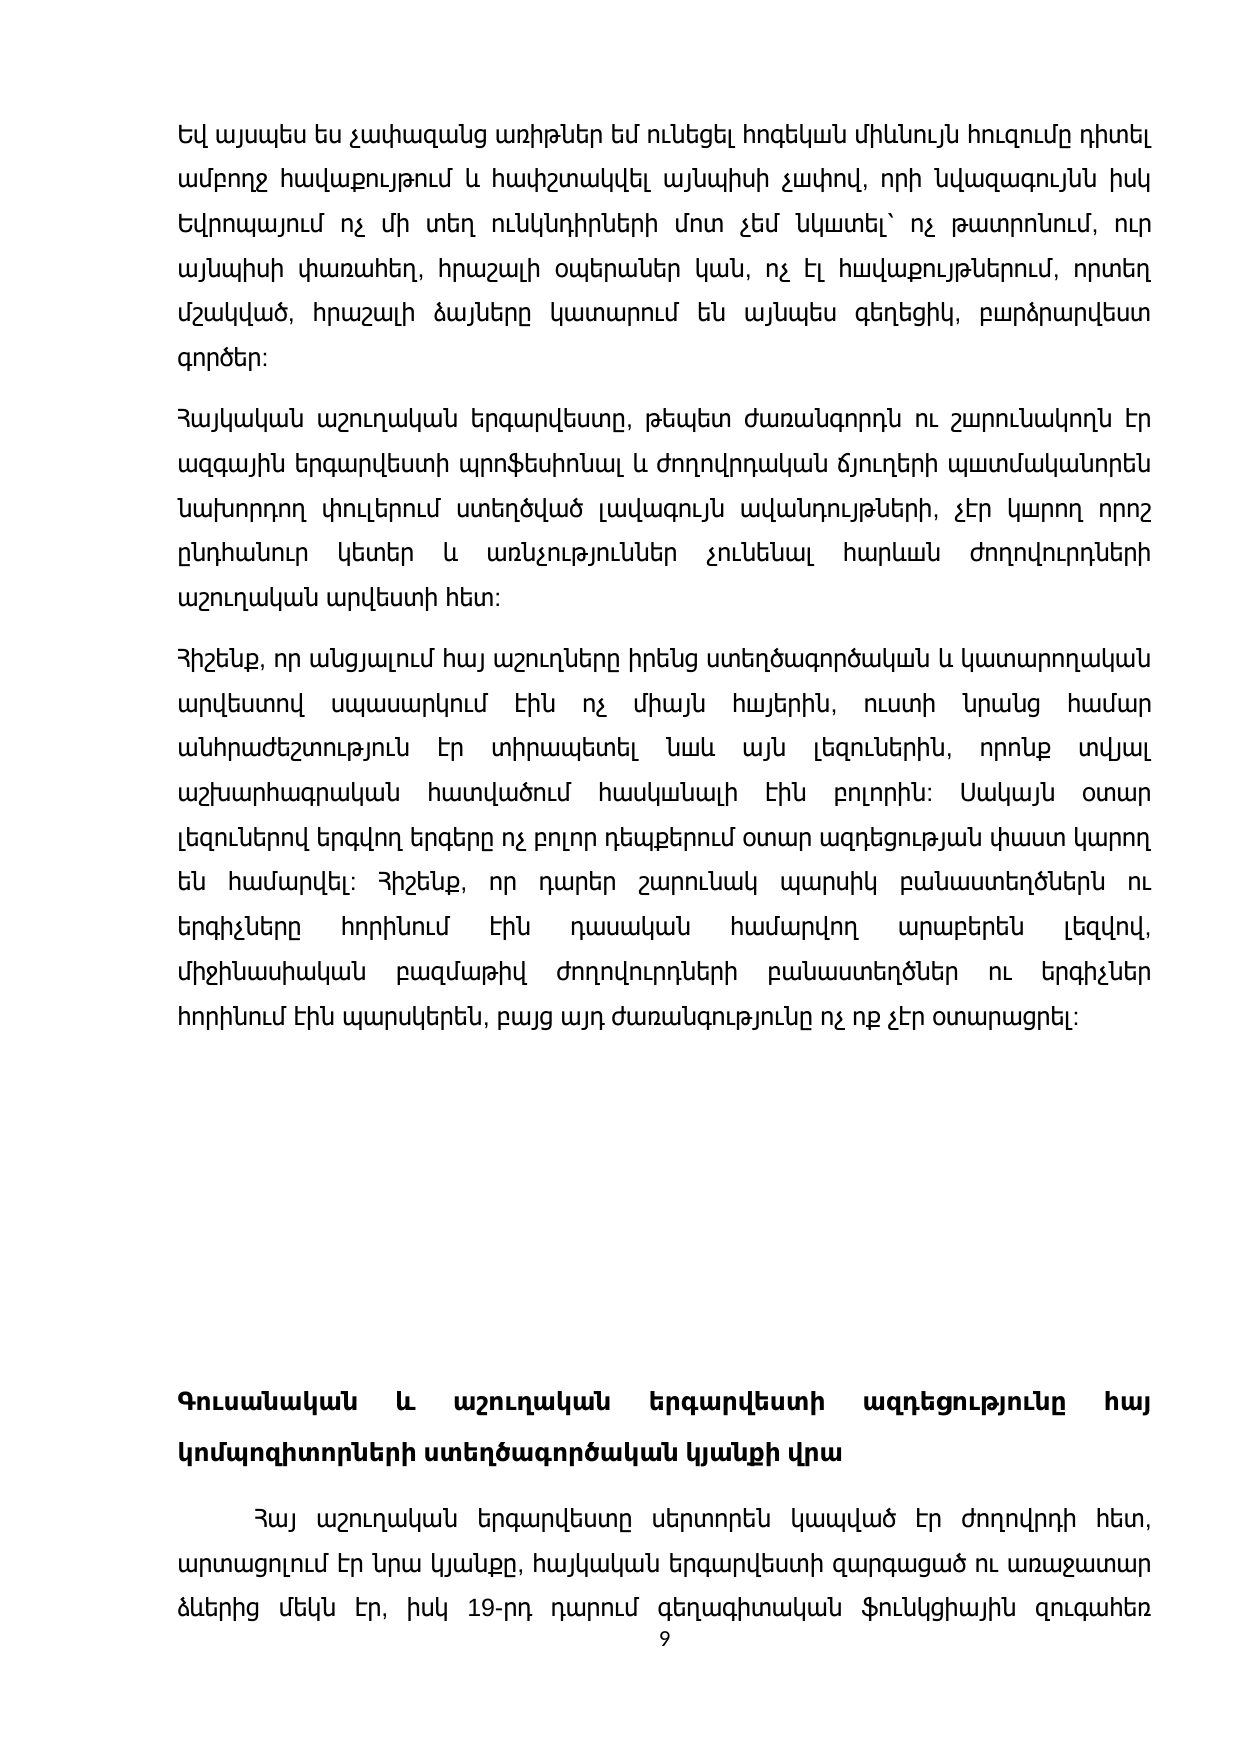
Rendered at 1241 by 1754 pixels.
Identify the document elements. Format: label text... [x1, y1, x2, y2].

text Գուսանական և աշուղական երգարվեստի ազդեցությունը հայ կոմպոզիտորների ստեղծագործական կյանքի վրա [177, 1384, 1152, 1469]
text , , , , , , , : [177, 118, 1152, 372]
text , , , 19- , , : [177, 1502, 1152, 1622]
text , , : [177, 403, 1152, 612]
text , , , : : , , , : [177, 642, 1152, 1030]
